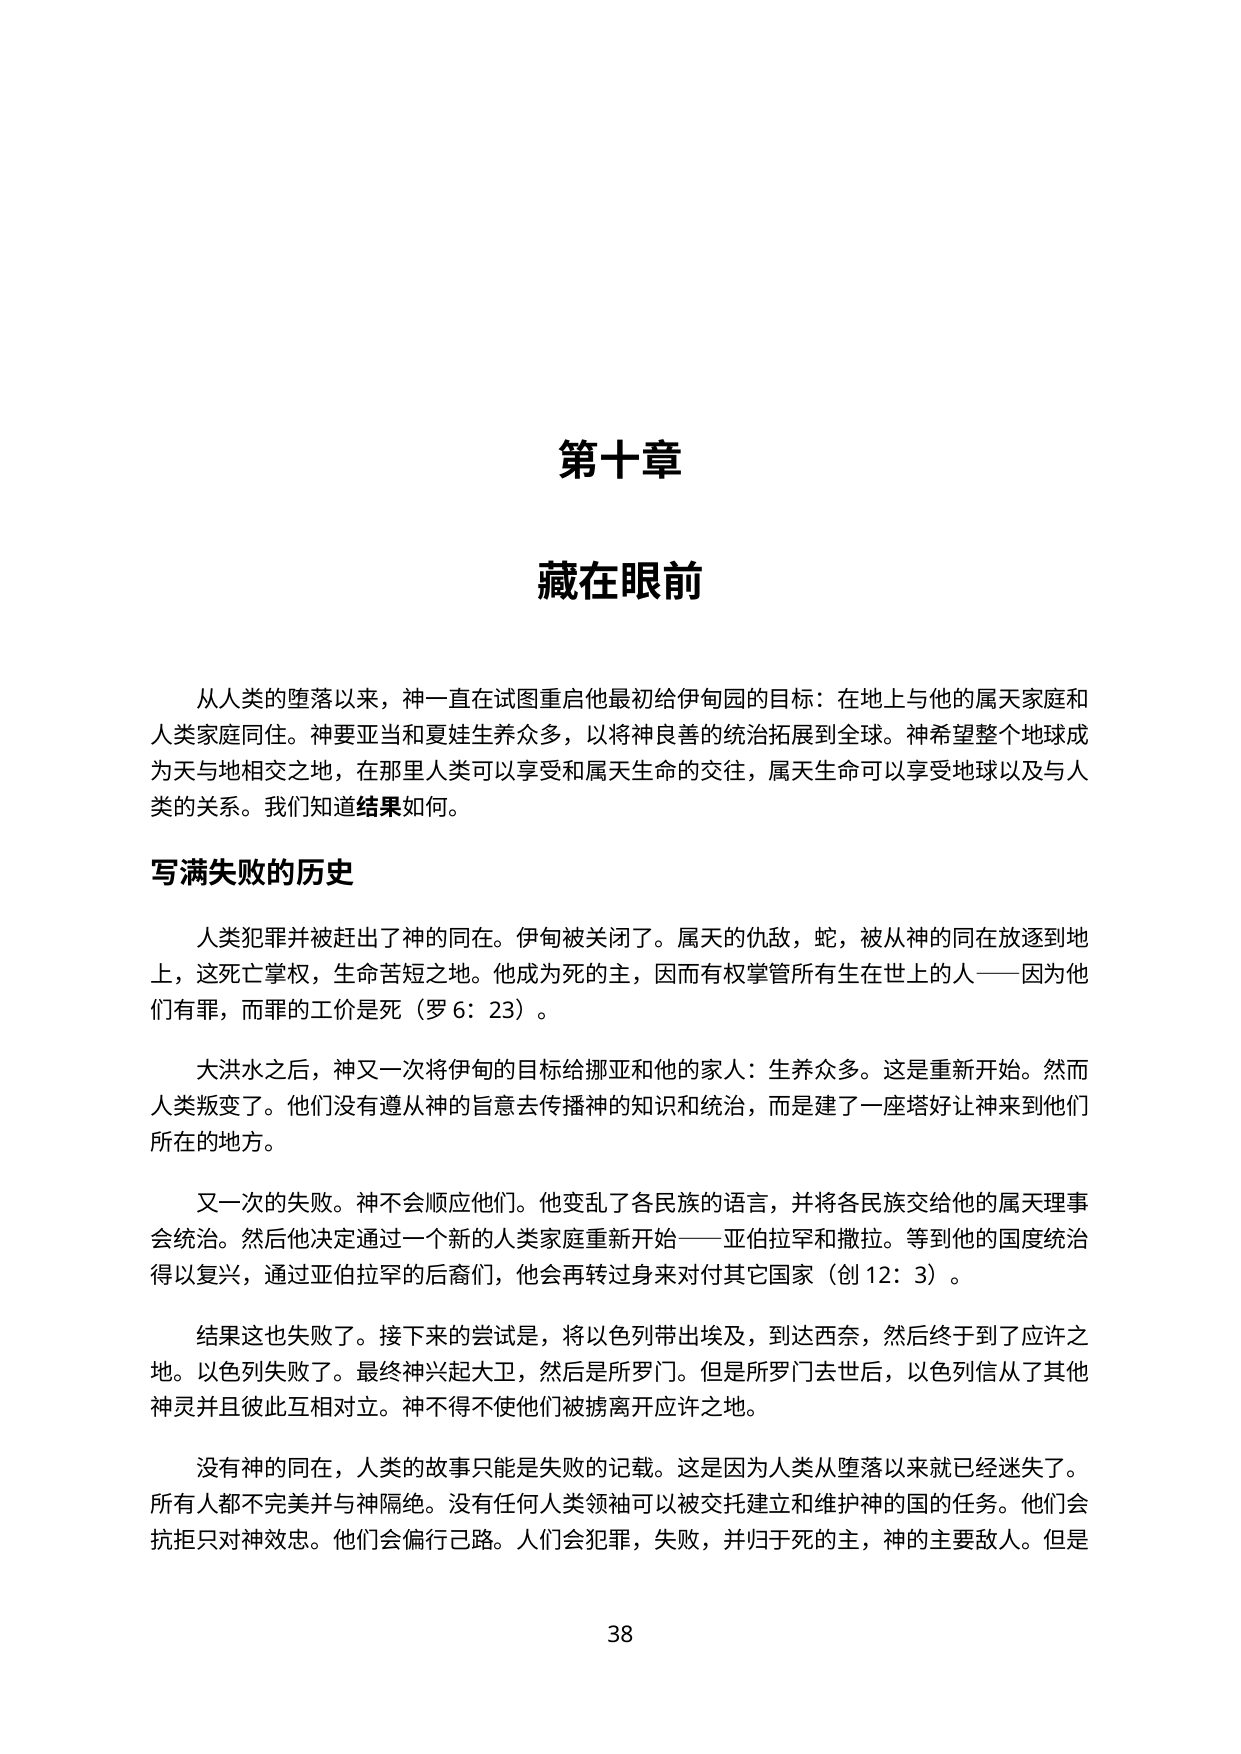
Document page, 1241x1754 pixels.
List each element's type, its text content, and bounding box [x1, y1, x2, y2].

subtitle 第十章 藏在眼前 [150, 427, 1090, 608]
text 结果这也失败了。接下来的尝试是，将以色列带出埃及，到达西奈，然后终于到了应许之地。以色列失败了。最终神兴起大卫，然后是所罗门。但是所罗门去世后，以色列信从了其他神灵并且彼此互相对立。神不得不使他们被掳离开应许之地。 [150, 1317, 1090, 1422]
text 从人类的堕落以来，神一直在试图重启他最初给伊甸园的目标：在地上与他的属天家庭和人类家庭同住。神要亚当和夏娃生养众多，以将神良善的统治拓展到全球。神希望整个地球成为天与地相交之地，在那里人类可以享受和属天生命的交往，属天生命可以享受地球以及与人类的关系。我们知道结果如何。 [150, 681, 1090, 822]
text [150, 1450, 1090, 1555]
text 大洪水之后，神又一次将伊甸的目标给挪亚和他的家人：生养众多。这是重新开始。然而人类叛变了。他们没有遵从神的旨意去传播神的知识和统治，而是建了一座塔好让神来到他们所在的地方。 [150, 1052, 1090, 1157]
text 又一次的失败。神不会顺应他们。他变乱了各民族的语言，并将各民族交给他的属天理事会统治。然后他决定通过一个新的人类家庭重新开始——亚伯拉罕和撒拉。等到他的国度统治得以复兴，通过亚伯拉罕的后裔们，他会再转过身来对付其它国家（创12：3）。 [150, 1185, 1090, 1290]
text 人类犯罪并被赶出了神的同在。伊甸被关闭了。属天的仇敌，蛇，被从神的同在放逐到地上，这死亡掌权，生命苦短之地。他成为死的主，因而有权掌管所有生在世上的人——因为他们有罪，而罪的工价是死（罗6：23）。 [150, 920, 1090, 1025]
subtitle 写满失败的历史 [150, 849, 1090, 891]
